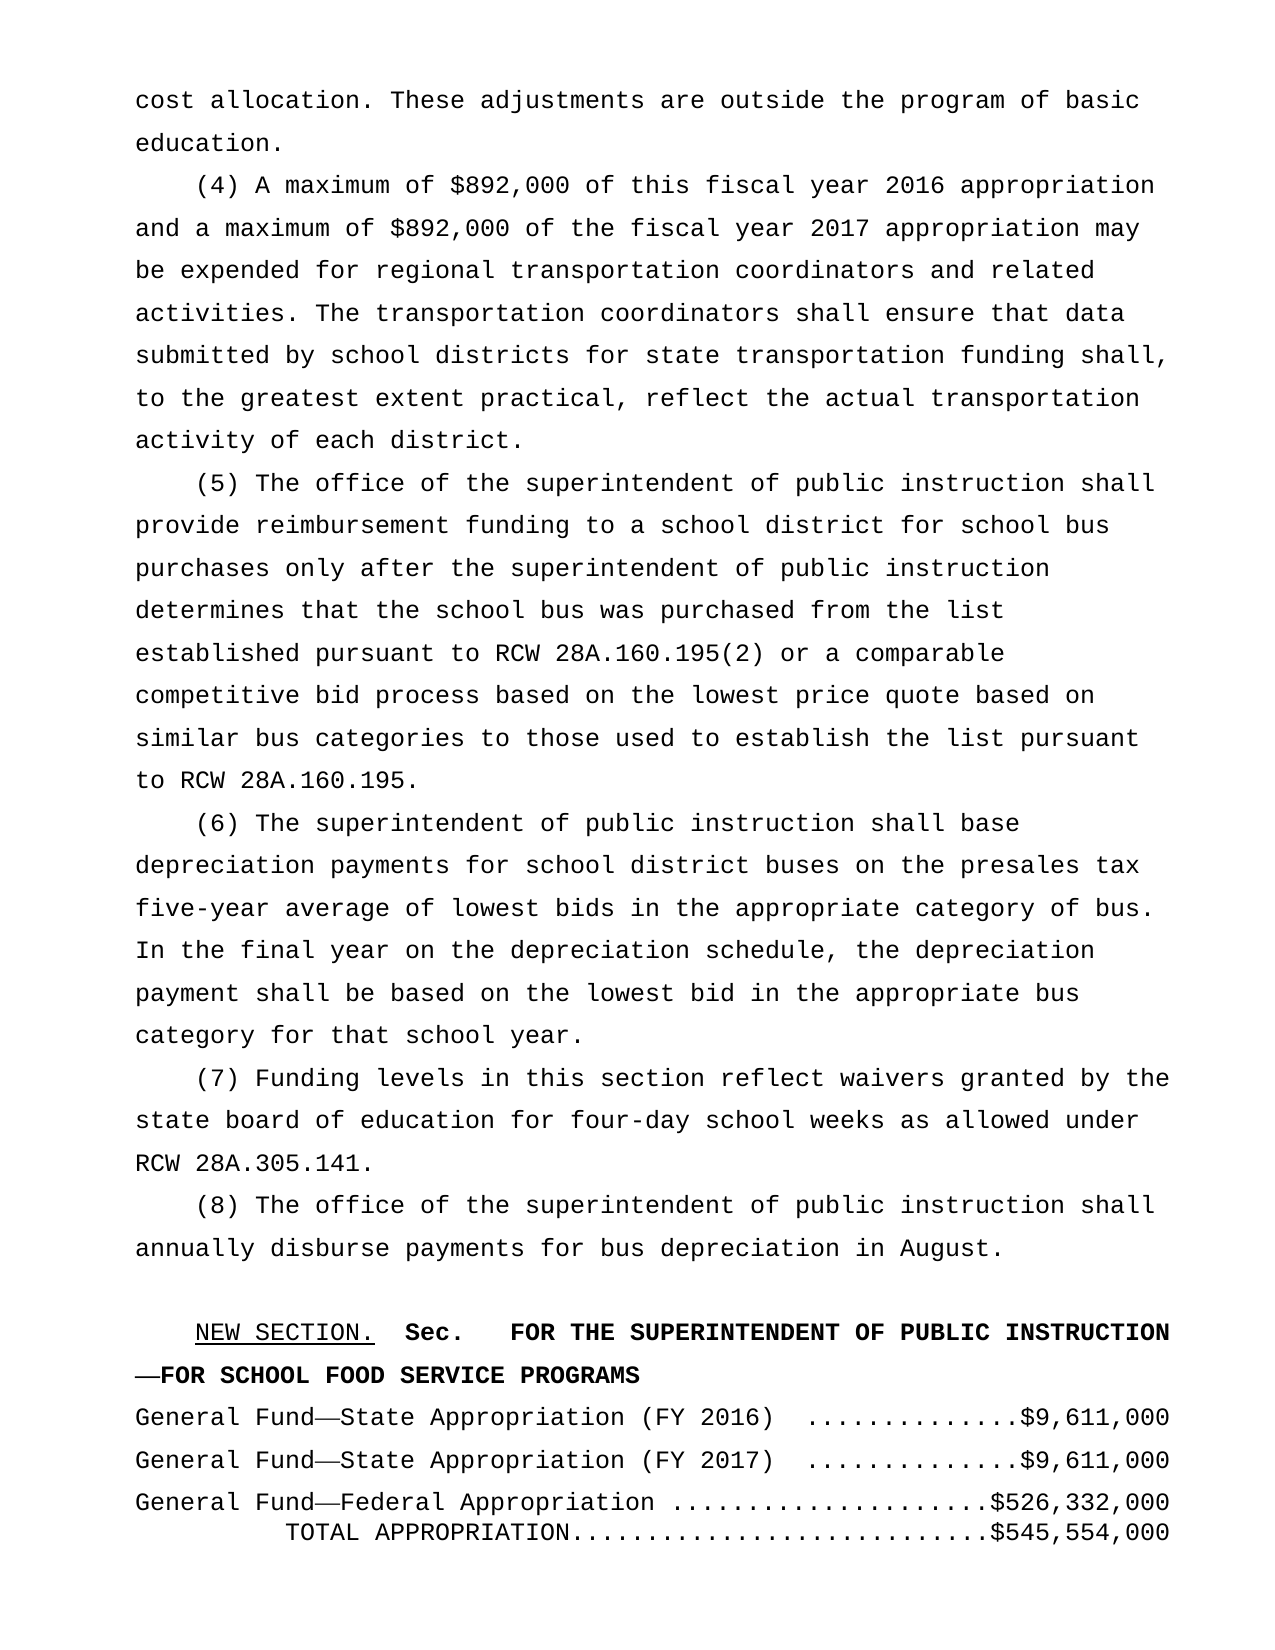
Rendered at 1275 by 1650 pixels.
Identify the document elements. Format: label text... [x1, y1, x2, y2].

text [135, 75, 1170, 160]
text (5) The office of the superintendent of public instruction shall provide reimbursement funding to a school district for school bus purchases only after the superintendent of public instruction determines that the school bus was purchased from the list established pursuant to RCW 28A.160.195(2) or a comparable competitive bid process based on the lowest price quote based on similar bus categories to those used to establish the list pursuant to RCW 28A.160.195. [135, 457, 1170, 797]
text (6) The superintendent of public instruction shall base depreciation payments for school district buses on the presales tax five-year average of lowest bids in the appropriate category of bus. In the final year on the depreciation schedule, the depreciation payment shall be based on the lowest bid in the appropriate bus category for that school year. [135, 797, 1170, 1052]
text General Fund—State Appropriation (FY 2017) $9,611,000 [135, 1434, 1170, 1477]
text TOTAL APPROPRIATION $545,554,000 [135, 1519, 1170, 1547]
text General Fund—Federal Appropriation $526,332,000 [135, 1477, 1170, 1519]
text (7) Funding levels in this section reflect waivers granted by the state board of education for four-day school weeks as allowed under RCW 28A.305.141. [135, 1052, 1170, 1180]
text (8) The office of the superintendent of public instruction shall annually disburse payments for bus depreciation in August. [135, 1180, 1170, 1265]
text General Fund—State Appropriation (FY 2016) $9,611,000 [135, 1392, 1170, 1434]
text NEW SECTION. Sec. FOR THE SUPERINTENDENT OF PUBLIC INSTRUCTION—FOR SCHOOL FOOD SERVICE PROGRAMS [135, 1307, 1170, 1392]
text (4) A maximum of $892,000 of this fiscal year 2016 appropriation and a maximum of $892,000 of the fiscal year 2017 appropriation may be expended for regional transportation coordinators and related activities. The transportation coordinators shall ensure that data submitted by school districts for state transportation funding shall, to the greatest extent practical, reflect the actual transportation activity of each district. [135, 160, 1170, 457]
